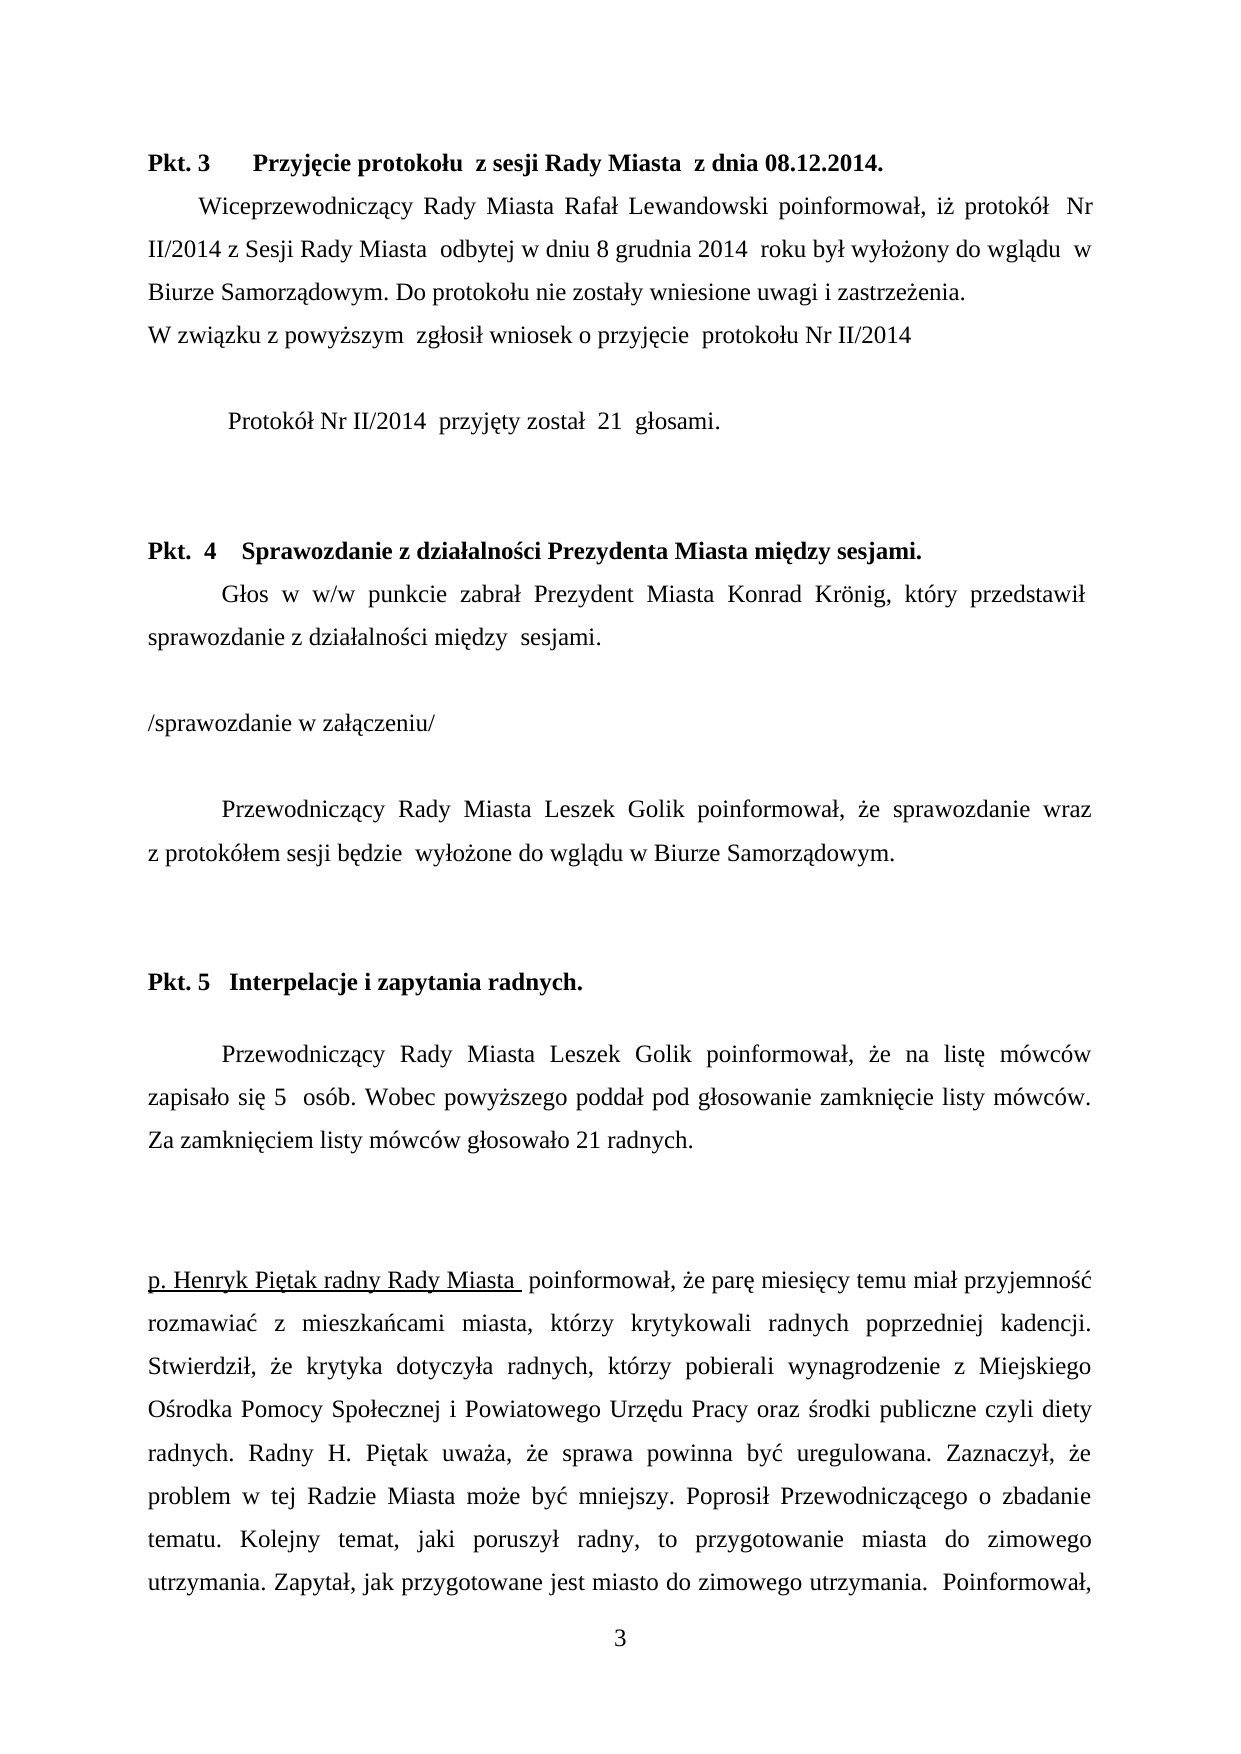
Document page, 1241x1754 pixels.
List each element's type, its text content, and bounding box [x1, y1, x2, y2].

text Pkt. 3 Przyjęcie protokołu z sesji Rady Miasta z dnia 08.12.2014. [148, 148, 1093, 176]
text Pkt. 4 Sprawozdanie z działalności Prezydenta Miasta między sesjami. [148, 536, 1093, 564]
text Przewodniczący Rady Miasta Leszek Golik poinformował, że sprawozdanie wraz z protokółem sesji będzie wyłożone do wglądu w Biurze Samorządowym. [148, 794, 1093, 866]
text Wiceprzewodniczący Rady Miasta Rafał Lewandowski poinformował, iż protokół Nr II/2014 z Sesji Rady Miasta odbytej w dniu 8 grudnia 2014 roku był wyłożony do wglądu w Biurze Samorządowym. Do protokołu nie zostały wniesione uwagi i zastrzeżenia. [148, 191, 1093, 306]
text /sprawozdanie w załączeniu/ [148, 708, 1093, 737]
list Przewodniczący Rady Miasta Leszek Golik poinformował, że na listę mówców zapisało się 5 osób. Wobec powyższego poddał pod głosowanie zamknięcie listy mówców. Za zamknięciem listy mówców głosowało 21 radnych. [148, 1039, 1093, 1154]
text W związku z powyższym zgłosił wniosek o przyjęcie protokołu Nr II/2014 [148, 320, 1093, 349]
text Protokół Nr II/2014 przyjęty został 21 głosami. [148, 406, 1093, 435]
text Głos w w/w punkcie zabrał Prezydent Miasta Konrad Krönig, który przedstawił sprawozdanie z działalności między sesjami. [148, 579, 1093, 651]
list Pkt. 5 Interpelacje i zapytania radnych. [148, 967, 1093, 996]
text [148, 1265, 1093, 1596]
